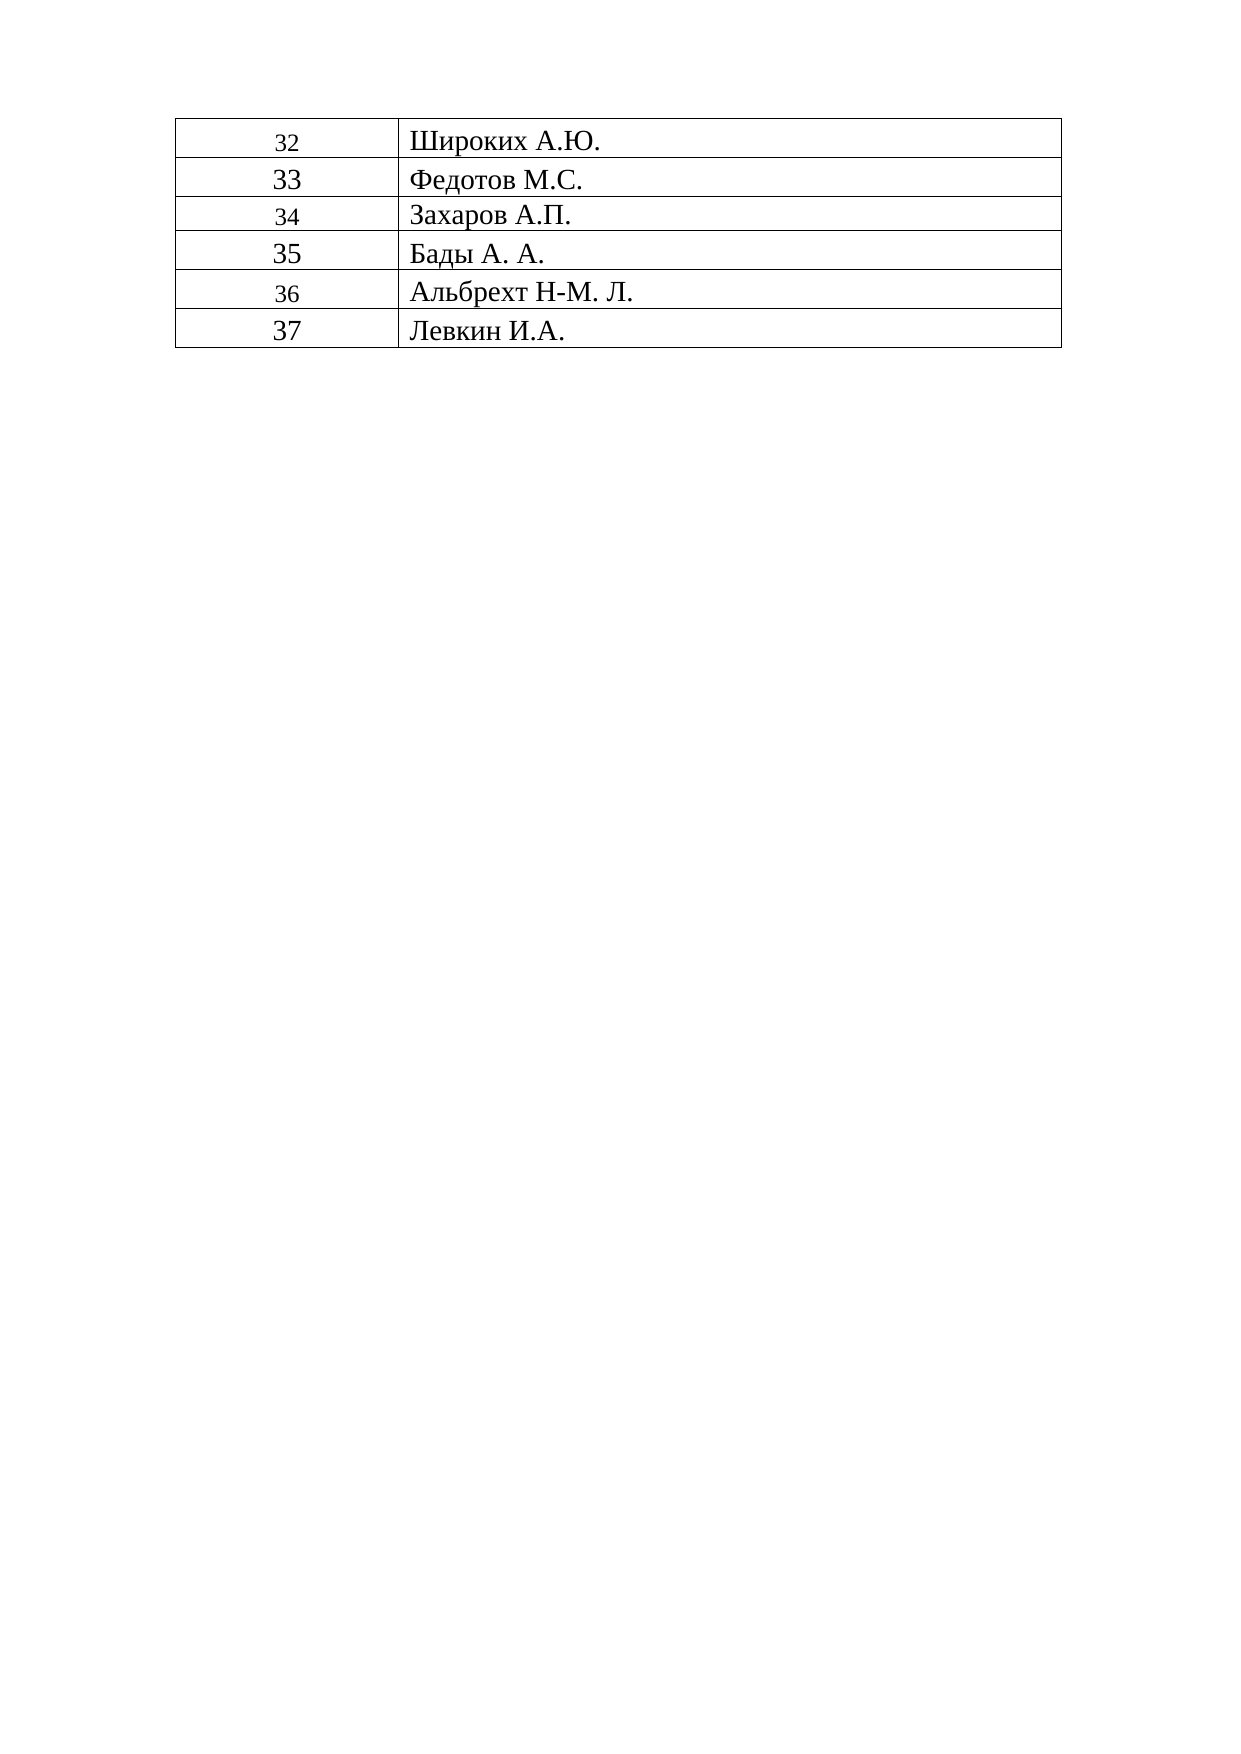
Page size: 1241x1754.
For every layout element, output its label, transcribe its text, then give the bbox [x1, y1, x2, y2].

table_cell Бады А. А. [399, 231, 1061, 269]
table_cell Левкин И.А. [399, 309, 1061, 347]
table_cell 35 [176, 231, 398, 269]
table_cell Альбрехт Н-М. Л. [399, 270, 1061, 308]
table_cell 36 [176, 270, 398, 308]
table_cell Широких А.Ю. [399, 119, 1061, 157]
table_cell 33 [176, 158, 398, 196]
table_cell 37 [176, 309, 398, 347]
table_cell 32 [176, 119, 398, 157]
table_cell Захаров А.П. [399, 197, 1061, 230]
table_cell Федотов М.С. [399, 158, 1061, 196]
table_cell 34 [176, 197, 398, 230]
